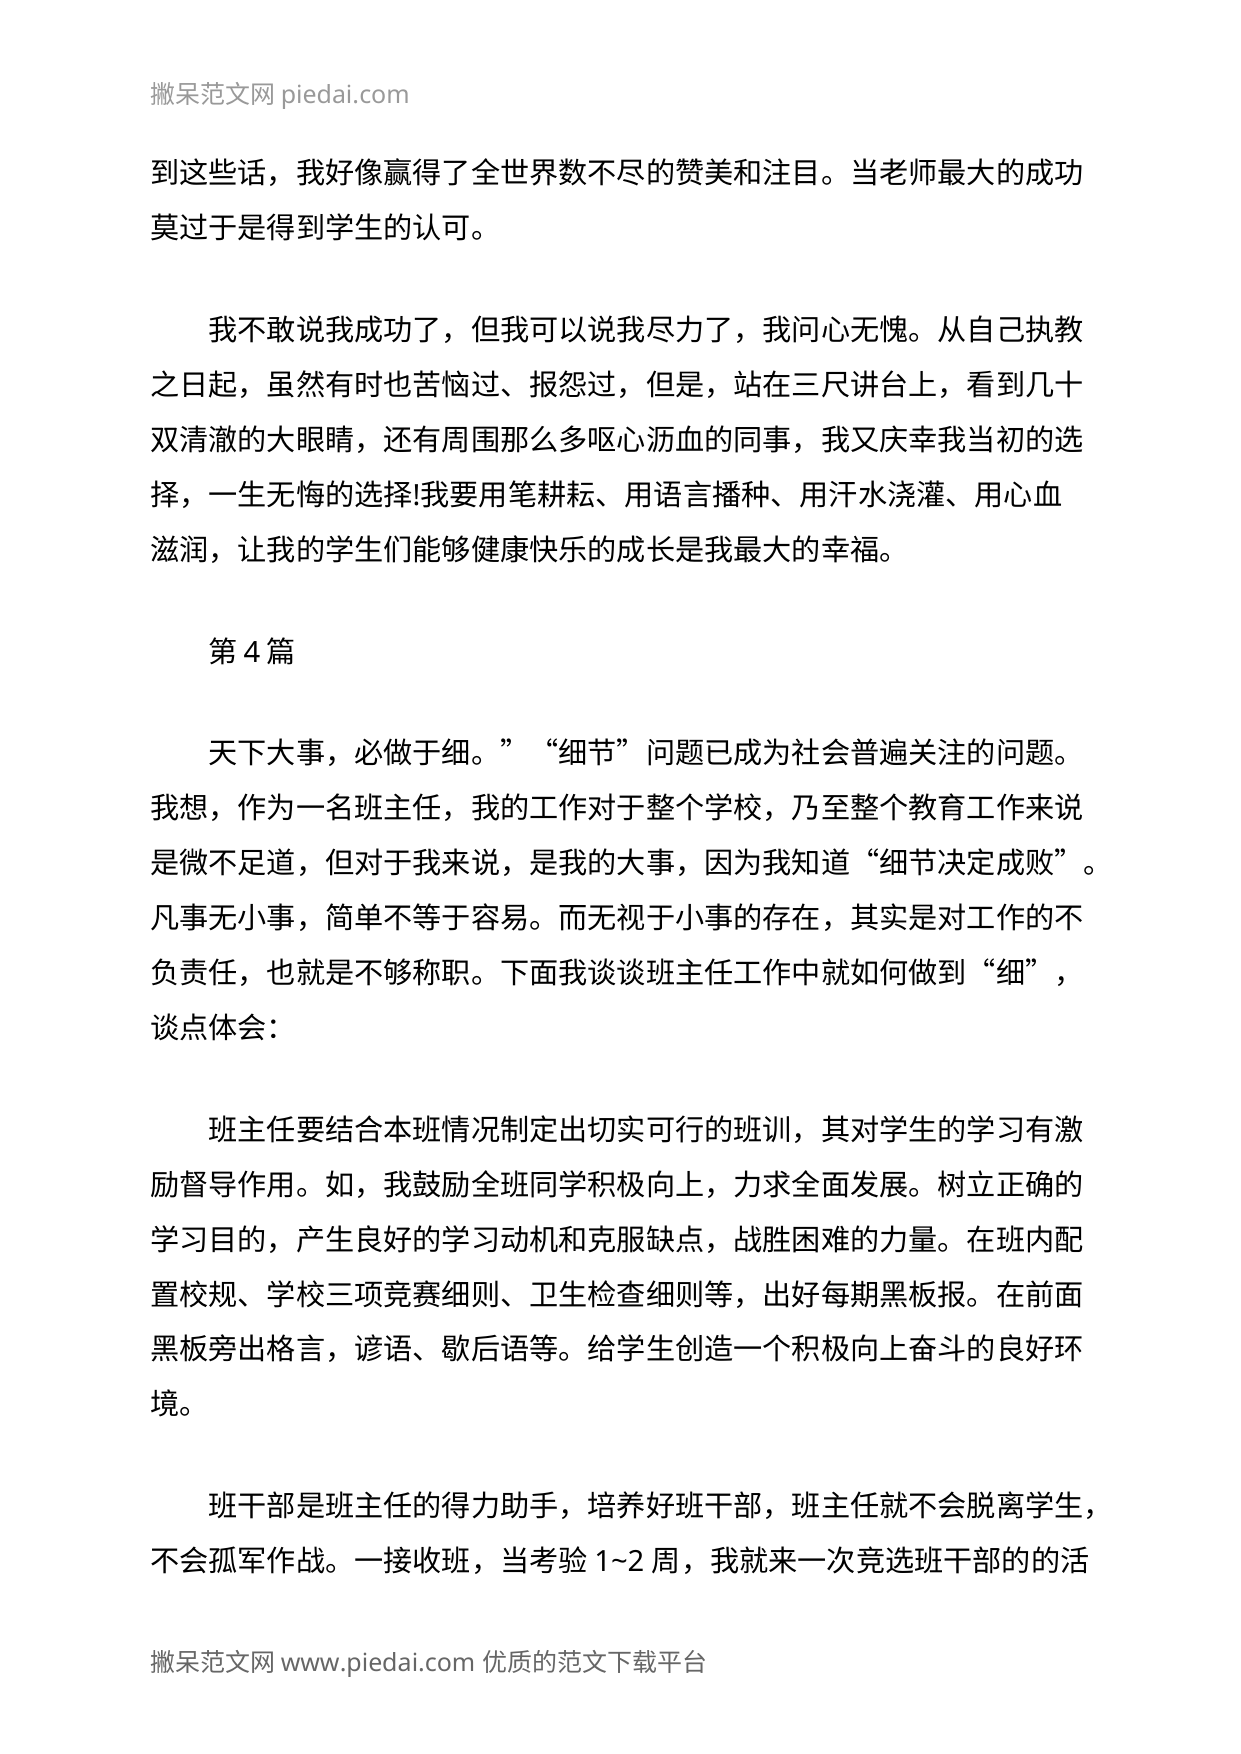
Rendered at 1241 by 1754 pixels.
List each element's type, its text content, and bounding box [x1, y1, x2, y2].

text 第4篇 [150, 628, 1090, 671]
text 我不敢说我成功了，但我可以说我尽力了，我问心无愧。从自己执教之日起，虽然有时也苦恼过、报怨过，但是，站在三尺讲台上，看到几十双清澈的大眼睛，还有周围那么多呕心沥血的同事，我又庆幸我当初的选择，一生无悔的选择!我要用笔耕耘、用语言播种、用汗水浇灌、用心血滋润，让我的学生们能够健康快乐的成长是我最大的幸福。 [150, 307, 1090, 569]
text 班主任要结合本班情况制定出切实可行的班训，其对学生的学习有激励督导作用。如，我鼓励全班同学积极向上，力求全面发展。树立正确的学习目的，产生良好的学习动机和克服缺点，战胜困难的力量。在班内配置校规、学校三项竞赛细则、卫生检查细则等，出好每期黑板报。在前面黑板旁出格言，谚语、歇后语等。给学生创造一个积极向上奋斗的良好环境。 [150, 1106, 1090, 1423]
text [150, 150, 1090, 247]
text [150, 1483, 1090, 1580]
text 天下大事，必做于细。”“细节”问题已成为社会普遍关注的问题。我想，作为一名班主任，我的工作对于整个学校，乃至整个教育工作来说是微不足道，但对于我来说，是我的大事，因为我知道“细节决定成败”。凡事无小事，简单不等于容易。而无视于小事的存在，其实是对工作的不负责任，也就是不够称职。下面我谈谈班主任工作中就如何做到“细”，谈点体会： [150, 730, 1090, 1047]
